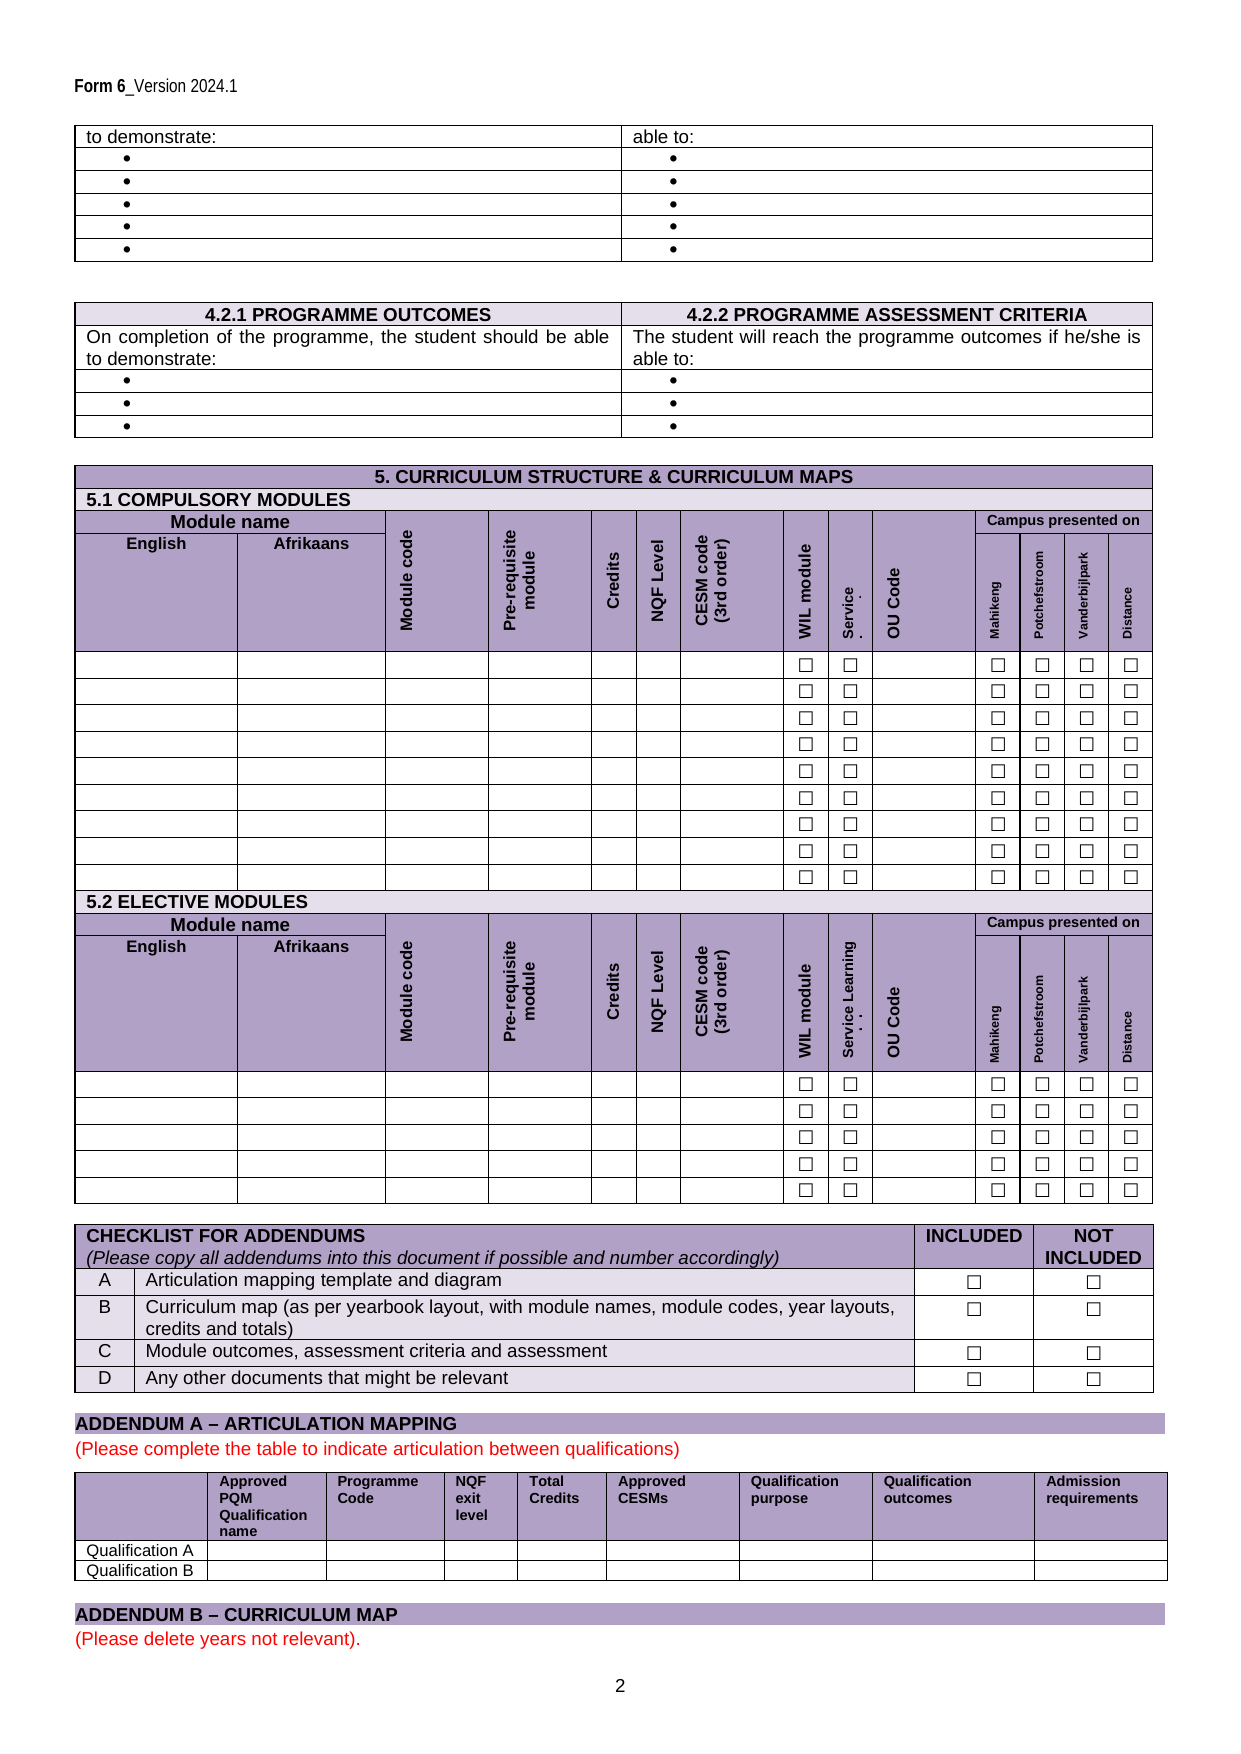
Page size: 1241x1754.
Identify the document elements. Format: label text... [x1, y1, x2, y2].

table_cell Credits [592, 511, 636, 651]
table_cell ☐ [784, 1072, 828, 1097]
table_header 4.2.2 PROGRAMME ASSESSMENT CRITERIA [622, 303, 1152, 325]
table_cell [489, 811, 591, 837]
table_cell [681, 1178, 783, 1203]
table_cell Mahikeng [976, 534, 1019, 651]
table_cell Pre-requisite module [489, 511, 591, 651]
table_cell ☐ [1109, 758, 1152, 784]
table_cell [76, 171, 621, 193]
table_cell [208, 1561, 326, 1580]
table_cell [873, 1561, 1034, 1580]
table_cell [681, 865, 783, 890]
table_cell [238, 758, 385, 784]
table_cell ☐ [1065, 785, 1108, 810]
table_cell ☐ [1065, 652, 1108, 678]
table_cell ☐ [1065, 1178, 1108, 1203]
table_cell ☐ [1065, 732, 1108, 757]
table_cell CESM code (3rd order) [681, 511, 783, 651]
table_cell [637, 785, 680, 810]
table_header Approved CESMs [607, 1473, 739, 1540]
table_cell ☐ [1021, 705, 1064, 731]
table_cell ☐ [1065, 679, 1108, 704]
table_cell [76, 148, 621, 170]
table_cell ☐ [976, 1072, 1019, 1097]
table_cell ☐ [1065, 811, 1108, 837]
table_cell [622, 148, 1152, 170]
text ADDENDUM B – CURRICULUM MAP [75, 1603, 1165, 1625]
table_cell [592, 811, 636, 837]
table_cell [873, 732, 975, 757]
table_cell [76, 785, 237, 810]
table_cell [873, 785, 975, 810]
table_cell ☐ [1065, 1125, 1108, 1150]
table_cell [489, 838, 591, 863]
table_cell Campus presented on [976, 914, 1152, 935]
table_cell [489, 1072, 591, 1097]
table_cell [607, 1561, 739, 1580]
table_cell B [76, 1296, 134, 1339]
table_cell [592, 705, 636, 731]
table_cell [386, 1151, 488, 1177]
table_cell Potchefstroom [1021, 534, 1064, 651]
table_cell NQF Level [637, 511, 680, 651]
table_cell [873, 865, 975, 890]
table_cell [489, 705, 591, 731]
table_cell [622, 393, 1152, 414]
table_cell [637, 679, 680, 704]
table_cell [386, 865, 488, 890]
table_cell [489, 732, 591, 757]
table_cell [622, 194, 1152, 215]
table_cell [76, 838, 237, 863]
table_cell [873, 1125, 975, 1150]
table_cell ☐ [1021, 679, 1064, 704]
table_cell [637, 1151, 680, 1177]
table_cell [386, 811, 488, 837]
table_cell Afrikaans [238, 936, 385, 1071]
table_cell English [76, 936, 237, 1071]
table_cell Service Learning module [829, 914, 872, 1071]
table_cell The student will reach the programme outcomes if he/she is able to: [622, 326, 1152, 369]
table_cell ☐ [1021, 1098, 1064, 1124]
table_cell ☐ [1021, 811, 1064, 837]
table_cell [76, 732, 237, 757]
table_cell [76, 865, 237, 890]
table_cell Service Learning module [829, 511, 872, 651]
text (Please complete the table to indicate articulation between qualifications) [75, 1438, 1165, 1459]
table_cell ☐ [1109, 732, 1152, 757]
table_header NOT INCLUDED [1034, 1225, 1153, 1268]
table_cell WIL module [784, 914, 828, 1071]
table_cell ☐ [976, 811, 1019, 837]
table_cell [76, 370, 621, 392]
table_cell [489, 1151, 591, 1177]
table_cell 5.2 ELECTIVE MODULES [76, 891, 1152, 913]
table_cell [637, 652, 680, 678]
table_cell [208, 1541, 326, 1560]
table_cell [386, 679, 488, 704]
table_cell WIL module [784, 511, 828, 651]
table_cell [238, 679, 385, 704]
table_header 5. CURRICULUM STRUCTURE & CURRICULUM MAPS [76, 466, 1152, 488]
table_cell [238, 838, 385, 863]
table_cell [238, 811, 385, 837]
table_cell [681, 732, 783, 757]
table_cell [681, 758, 783, 784]
table_cell ☐ [1065, 758, 1108, 784]
table_cell [76, 216, 621, 238]
table_cell [386, 1178, 488, 1203]
table_header Approved PQM Qualification name [208, 1473, 326, 1540]
table_cell ☐ [976, 1098, 1019, 1124]
table_cell OU Code [873, 511, 975, 651]
table_cell On completion of the programme, the student should be able to demonstrate: [76, 326, 621, 369]
table_cell ☐ [1109, 679, 1152, 704]
table_cell [386, 838, 488, 863]
table_cell Module code [386, 511, 488, 651]
table_cell Mahikeng [976, 936, 1019, 1071]
table_cell [386, 785, 488, 810]
table_cell [681, 838, 783, 863]
table_cell Any other documents that might be relevant [135, 1367, 914, 1392]
table_cell [592, 652, 636, 678]
table_cell [622, 171, 1152, 193]
table_header Qualification purpose [740, 1473, 872, 1540]
table_cell ☐ [1021, 732, 1064, 757]
table_cell ☐ [1109, 1072, 1152, 1097]
table_cell A [76, 1269, 134, 1295]
table_header [76, 1473, 207, 1540]
table_cell ☐ [1109, 1178, 1152, 1203]
table_cell [76, 1125, 237, 1150]
table_cell [76, 1151, 237, 1177]
table_cell [238, 732, 385, 757]
table_cell [681, 652, 783, 678]
table_header Total Credits [518, 1473, 606, 1540]
table_cell [873, 758, 975, 784]
table_cell [637, 758, 680, 784]
table_cell [238, 705, 385, 731]
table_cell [76, 126, 621, 147]
table_cell Module name [76, 914, 385, 935]
table_cell [681, 1125, 783, 1150]
table_cell [76, 811, 237, 837]
table_cell ☐ [1065, 865, 1108, 890]
table_cell Credits [592, 914, 636, 1071]
table_cell [76, 705, 237, 731]
table_cell [386, 1072, 488, 1097]
table_cell ☐ [829, 1072, 872, 1097]
table_cell ☐ [1021, 652, 1064, 678]
table_cell [740, 1541, 872, 1560]
table_cell Campus presented on [976, 511, 1152, 533]
table_cell [327, 1541, 444, 1560]
table_cell ☐ [1021, 1125, 1064, 1150]
table_cell ☐ [976, 785, 1019, 810]
table_cell [76, 652, 237, 678]
table_cell [873, 679, 975, 704]
table_cell ☐ [1021, 758, 1064, 784]
table_cell ☐ [1065, 1072, 1108, 1097]
table_cell [238, 1151, 385, 1177]
table_cell [445, 1541, 517, 1560]
table_cell [622, 370, 1152, 392]
table_cell Vanderbijlpark [1065, 936, 1108, 1071]
table_cell [238, 865, 385, 890]
table_cell ☐ [784, 1151, 828, 1177]
table_cell [681, 785, 783, 810]
table_cell ☐ [784, 1125, 828, 1150]
table_cell [518, 1541, 606, 1560]
table_cell CESM code (3rd order) [681, 914, 783, 1071]
table_cell Pre-requisite module [489, 914, 591, 1071]
table_cell ☐ [976, 1125, 1019, 1150]
table_cell [873, 652, 975, 678]
table_cell [238, 652, 385, 678]
table_cell [489, 679, 591, 704]
table_cell [518, 1561, 606, 1580]
table_cell [238, 1098, 385, 1124]
table_cell [873, 1098, 975, 1124]
table_cell ☐ [1065, 1098, 1108, 1124]
table_cell ☐ [784, 1178, 828, 1203]
table_cell [76, 1072, 237, 1097]
table_cell [592, 1178, 636, 1203]
table_cell ☐ [829, 1151, 872, 1177]
table_cell ☐ [829, 1178, 872, 1203]
table_cell ☐ [1109, 1125, 1152, 1150]
table_cell [637, 732, 680, 757]
table_cell [873, 1178, 975, 1203]
table_cell ☐ [976, 758, 1019, 784]
table_cell [238, 1178, 385, 1203]
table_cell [622, 126, 1152, 147]
table_cell ☐ [1109, 652, 1152, 678]
table_cell ☐ [1109, 811, 1152, 837]
table_cell [637, 865, 680, 890]
table_cell [327, 1561, 444, 1580]
table_cell [489, 865, 591, 890]
table_cell [873, 811, 975, 837]
table_cell [681, 1098, 783, 1124]
table_cell [386, 1098, 488, 1124]
table_cell Distance [1109, 936, 1152, 1071]
table_cell [489, 1098, 591, 1124]
table_header NQF exit level [445, 1473, 517, 1540]
table_cell [592, 1098, 636, 1124]
table_cell [489, 785, 591, 810]
table_cell [592, 785, 636, 810]
table_cell [76, 393, 621, 414]
table_cell ☐ [1065, 838, 1108, 863]
table_header CHECKLIST FOR ADDENDUMS (Please copy all addendums into this document if possible and number accordingly) [76, 1225, 914, 1268]
table_cell [681, 1072, 783, 1097]
table_cell Module outcomes, assessment criteria and assessment [135, 1340, 914, 1366]
table_cell [607, 1541, 739, 1560]
table_cell [592, 1151, 636, 1177]
table_cell ☐ [976, 838, 1019, 863]
table_cell [592, 1125, 636, 1150]
table_cell [873, 838, 975, 863]
table_cell NQF Level [637, 914, 680, 1071]
table_cell [622, 216, 1152, 238]
table_cell [637, 1125, 680, 1150]
table_cell [386, 758, 488, 784]
table_cell [637, 838, 680, 863]
table_cell [76, 1098, 237, 1124]
table_cell [873, 1541, 1034, 1560]
table_cell Curriculum map (as per yearbook layout, with module names, module codes, year layouts, credits and totals) [135, 1296, 914, 1339]
table_cell [592, 838, 636, 863]
table_cell Qualification A [76, 1541, 207, 1560]
table_cell ☐ [1021, 865, 1064, 890]
table_cell [637, 1072, 680, 1097]
table_cell ☐ [1021, 785, 1064, 810]
table_cell ☐ [1109, 838, 1152, 863]
table_cell Qualification B [76, 1561, 207, 1580]
table_cell D [76, 1367, 134, 1392]
table_cell ☐ [1109, 865, 1152, 890]
table_cell [1035, 1541, 1167, 1560]
table_cell [386, 732, 488, 757]
table_cell [489, 652, 591, 678]
table_cell [681, 1151, 783, 1177]
table_cell [592, 758, 636, 784]
table_cell [445, 1561, 517, 1580]
table_cell Module code [386, 914, 488, 1071]
table_cell OU Code [873, 914, 975, 1071]
table_cell Afrikaans [238, 534, 385, 651]
table_cell ☐ [1109, 1098, 1152, 1124]
table_cell [637, 705, 680, 731]
table_cell ☐ [976, 1178, 1019, 1203]
table_cell [238, 785, 385, 810]
table_cell ☐ [1065, 705, 1108, 731]
table_cell ☐ [976, 865, 1019, 890]
table_cell Articulation mapping template and diagram [135, 1269, 914, 1295]
table_cell [592, 732, 636, 757]
table_cell ☐ [1021, 1072, 1064, 1097]
table_cell ☐ [1021, 1178, 1064, 1203]
table_cell ☐ [1109, 1151, 1152, 1177]
text (Please delete years not relevant). [1, 1628, 1165, 1650]
table_cell [238, 1125, 385, 1150]
table_cell ☐ [1065, 1151, 1108, 1177]
table_cell Module name [76, 511, 385, 533]
table_cell ☐ [829, 1125, 872, 1150]
table_cell [489, 1178, 591, 1203]
table_cell [76, 416, 621, 437]
table_cell [592, 679, 636, 704]
table_cell [489, 1125, 591, 1150]
table_cell [386, 705, 488, 731]
table_cell [681, 679, 783, 704]
table_cell ☐ [1021, 1151, 1064, 1177]
table_header Admission requirements [1035, 1473, 1167, 1540]
table_cell [681, 705, 783, 731]
table_cell [637, 811, 680, 837]
table_cell [637, 1178, 680, 1203]
table_cell [1035, 1561, 1167, 1580]
table_cell [622, 416, 1152, 437]
table_header 4.2.1 PROGRAMME OUTCOMES [76, 303, 621, 325]
table_cell [740, 1561, 872, 1580]
table_cell [622, 239, 1152, 261]
table_cell ☐ [976, 1151, 1019, 1177]
table_cell C [76, 1340, 134, 1366]
table_cell [681, 811, 783, 837]
table_header Programme Code [327, 1473, 444, 1540]
table_cell ☐ [1109, 785, 1152, 810]
text ADDENDUM A – ARTICULATION MAPPING [75, 1413, 1165, 1434]
table_cell [592, 1072, 636, 1097]
table_cell [76, 194, 621, 215]
table_cell English [76, 534, 237, 651]
table_cell ☐ [1021, 838, 1064, 863]
table_cell ☐ [784, 1098, 828, 1124]
table_cell [873, 1072, 975, 1097]
table_cell [489, 758, 591, 784]
table_cell Distance [1109, 534, 1152, 651]
table_cell [76, 239, 621, 261]
table_cell ☐ [829, 1098, 872, 1124]
table_cell [873, 705, 975, 731]
table_cell [873, 1151, 975, 1177]
table_cell [76, 758, 237, 784]
table_cell [76, 679, 237, 704]
table_cell [386, 652, 488, 678]
table_cell [637, 1098, 680, 1124]
table_header Qualification outcomes [873, 1473, 1034, 1540]
table_cell [386, 1125, 488, 1150]
table_cell ☐ [1109, 705, 1152, 731]
table_cell 5.1 COMPULSORY MODULES [76, 489, 1152, 510]
table_cell Vanderbijlpark [1065, 534, 1108, 651]
table_cell [76, 1178, 237, 1203]
table_cell [238, 1072, 385, 1097]
table_cell [592, 865, 636, 890]
table_header INCLUDED [915, 1225, 1033, 1268]
table_cell Potchefstroom [1021, 936, 1064, 1071]
